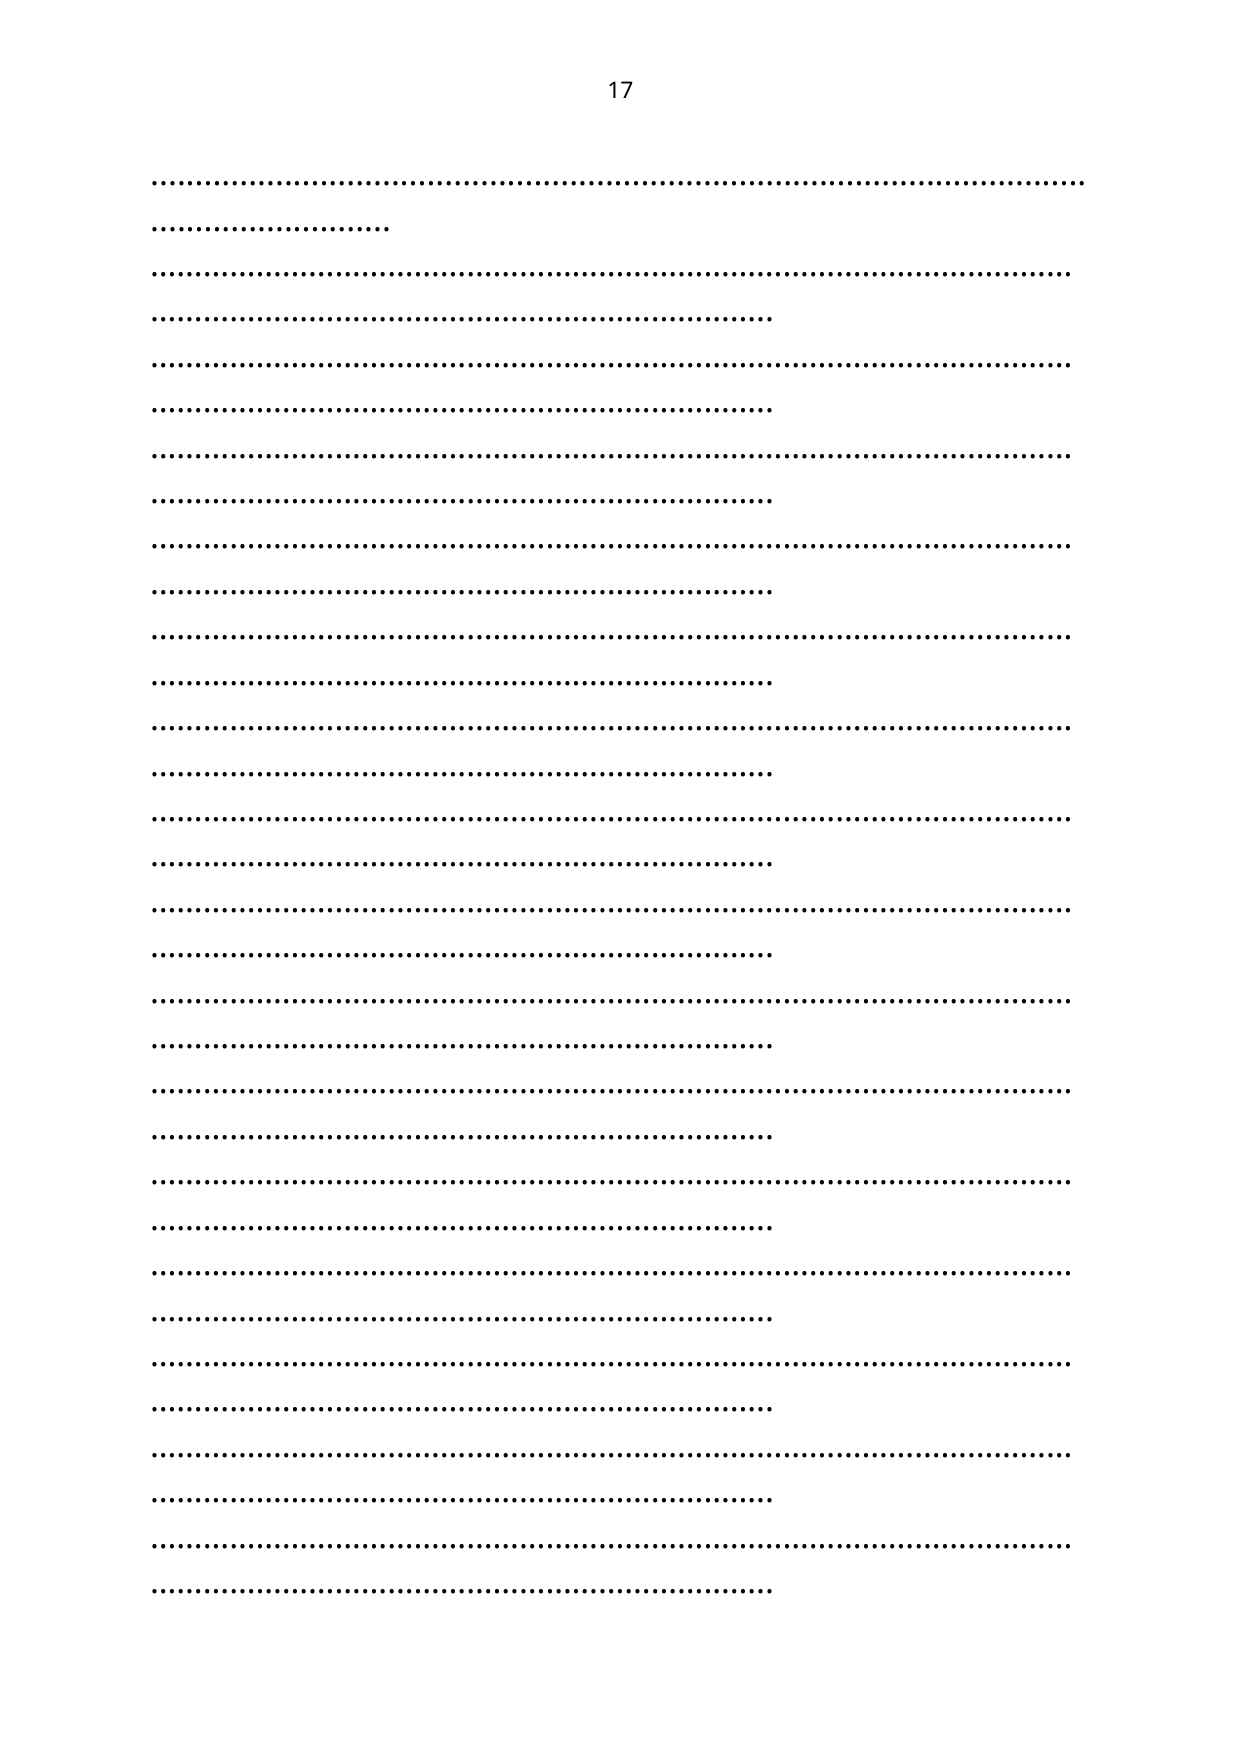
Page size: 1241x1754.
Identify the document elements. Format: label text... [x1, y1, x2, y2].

text ………………………………………………………………………………………………………………………………………………………….. [150, 1149, 1090, 1240]
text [150, 1512, 1090, 1603]
text ………………………………………………………………………………………………………………………………………………………….. [150, 1240, 1090, 1331]
text ………………………………………………………………………………………………………………………………………………………….. [150, 1058, 1090, 1149]
text ………………………………………………………………………………………………………………………………………………………….. [150, 241, 1090, 332]
text ………………………………………………………………………………………………………………………………………………………….. [150, 332, 1090, 422]
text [150, 1331, 1090, 1422]
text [150, 150, 1090, 241]
text ………………………………………………………………………………………………………………………………………………………….. [150, 513, 1090, 604]
text ………………………………………………………………………………………………………………………………………………………….. [150, 967, 1090, 1058]
text ………………………………………………………………………………………………………………………………………………………….. [150, 877, 1090, 967]
text ………………………………………………………………………………………………………………………………………………………….. [150, 422, 1090, 513]
text ………………………………………………………………………………………………………………………………………………………….. [150, 695, 1090, 786]
text ………………………………………………………………………………………………………………………………………………………….. [150, 604, 1090, 695]
text ………………………………………………………………………………………………………………………………………………………….. [150, 786, 1090, 877]
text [150, 1422, 1090, 1512]
